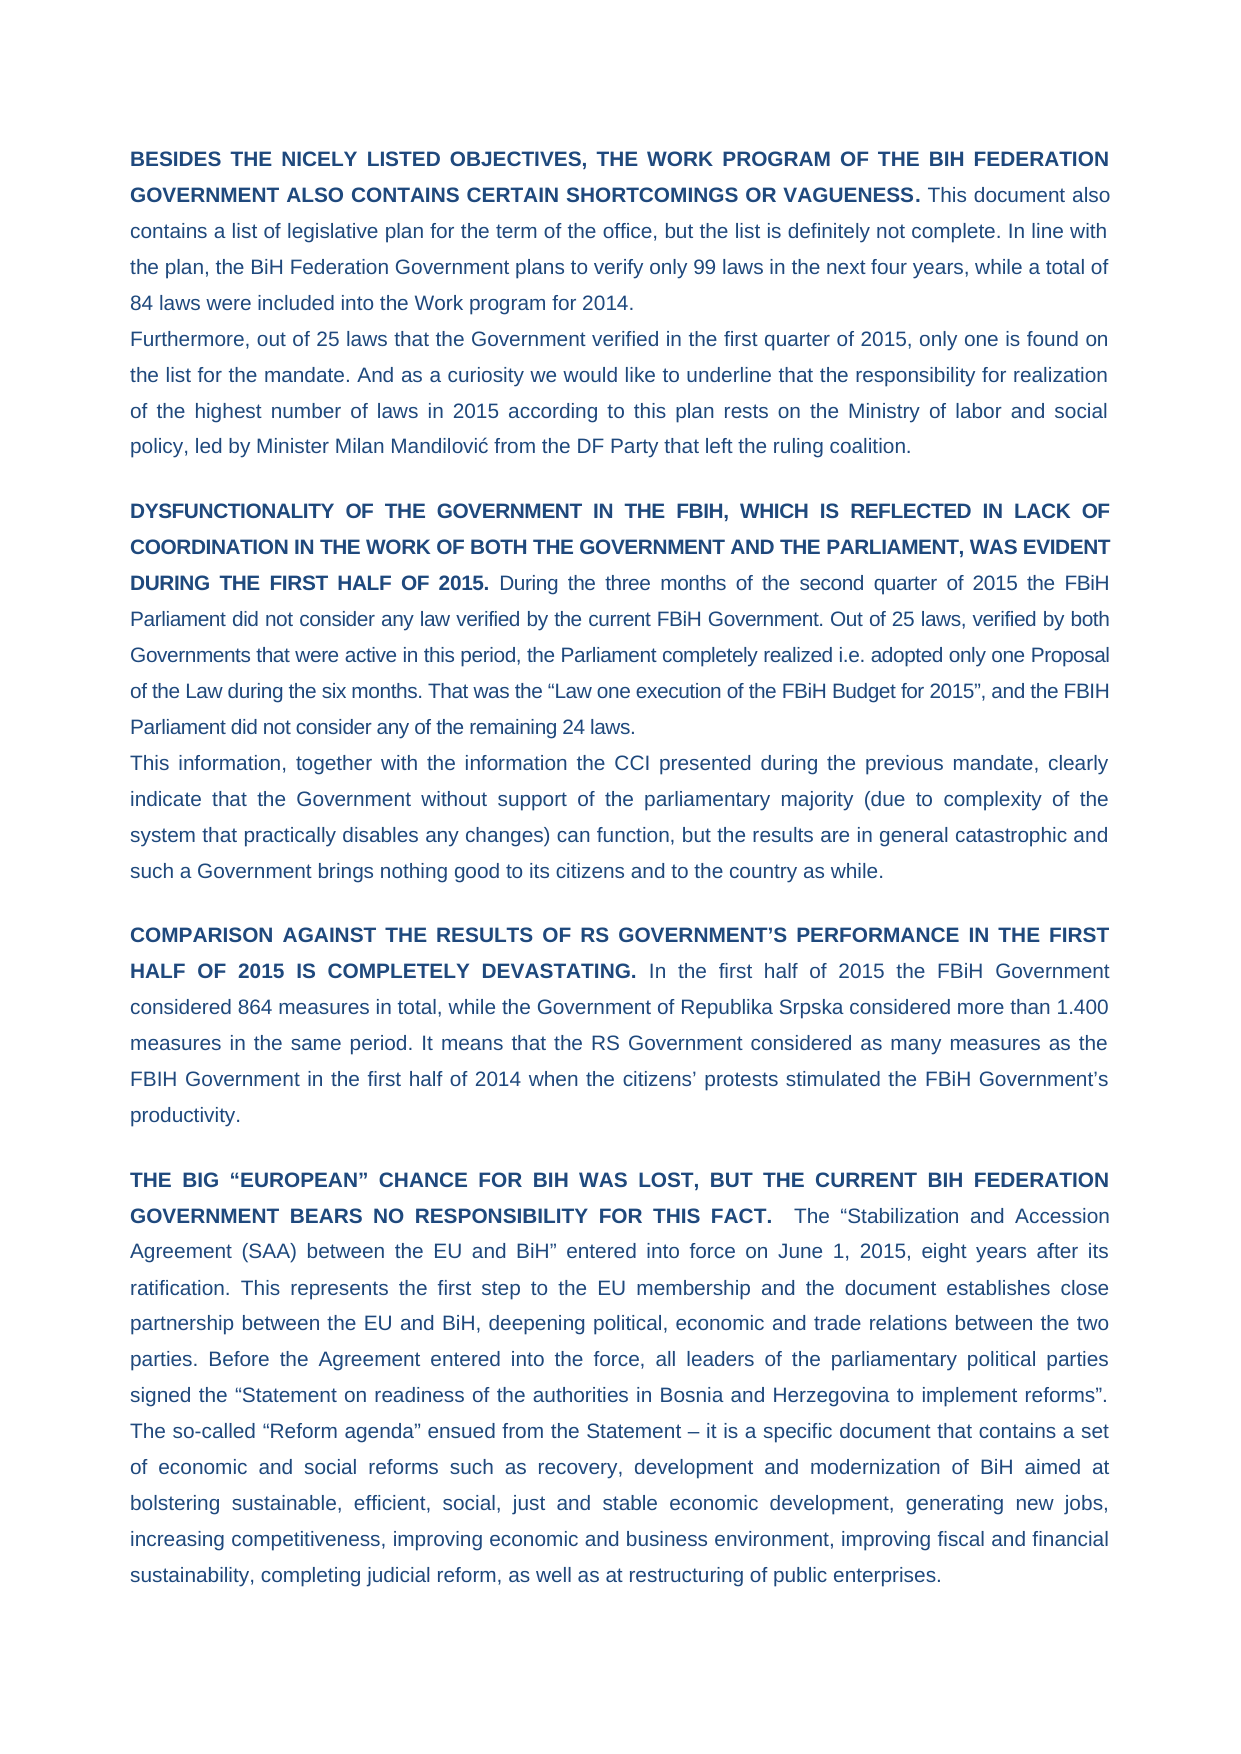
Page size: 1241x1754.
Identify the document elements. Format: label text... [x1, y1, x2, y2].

text Furthermore, out of 25 laws that the Government verified in the first quarter of 2015, only one is found on the list for the mandate. And as a curiosity we would like to underline that the responsibility for realization of the highest number of laws in 2015 according to this plan rests on the Ministry of labor and social policy, led by Minister Milan Mandilović from the DF Party that left the ruling coalition. [130, 327, 1110, 458]
text This information, together with the information the CCI presented during the previous mandate, clearly indicate that the Government without support of the parliamentary majority (due to complexity of the system that practically disables any changes) can function, but the results are in general catastrophic and such a Government brings nothing good to its citizens and to the country as while. [130, 751, 1110, 882]
text BESIDES THE NICELY LISTED OBJECTIVES, THE WORK PROGRAM OF THE BIH FEDERATION GOVERNMENT ALSO CONTAINS CERTAIN SHORTCOMINGS OR VAGUENESS. This document also contains a list of legislative plan for the term of the office, but the list is definitely not complete. In line with the plan, the BiH Federation Government plans to verify only 99 laws in the next four years, while a total of 84 laws were included into the Work program for 2014. [130, 147, 1110, 314]
text COMPARISON AGAINST THE RESULTS OF RS GOVERNMENT’S PERFORMANCE IN THE FIRST HALF OF 2015 IS COMPLETELY DEVASTATING. In the first half of 2015 the FBiH Government considered 864 measures in total, while the Government of Republika Srpska considered more than 1.400 measures in the same period. It means that the RS Government considered as many measures as the FBIH Government in the first half of 2014 when the citizens’ protests stimulated the FBiH Government’s productivity. [130, 923, 1110, 1127]
text DYSFUNCTIONALITY OF THE GOVERNMENT IN THE FBIH, WHICH IS REFLECTED IN LACK OF COORDINATION IN THE WORK OF BOTH THE GOVERNMENT AND THE PARLIAMENT, WAS EVIDENT DURING THE FIRST HALF OF 2015. During the three months of the second quarter of 2015 the FBiH Parliament did not consider any law verified by the current FBiH Government. Out of 25 laws, verified by both Governments that were active in this period, the Parliament completely realized i.e. adopted only one Proposal of the Law during the six months. That was the “Law one execution of the FBiH Budget for 2015”, and the FBIH Parliament did not consider any of the remaining 24 laws. [130, 499, 1110, 739]
text THE BIG “EUROPEAN” CHANCE FOR BIH WAS LOST, BUT THE CURRENT BIH FEDERATION GOVERNMENT BEARS NO RESPONSIBILITY FOR THIS FACT. The “Stabilization and Accession Agreement (SAA) between the EU and BiH” entered into force on June 1, 2015, eight years after its ratification. This represents the first step to the EU membership and the document establishes close partnership between the EU and BiH, deepening political, economic and trade relations between the two parties. Before the Agreement entered into the force, all leaders of the parliamentary political parties signed the “Statement on readiness of the authorities in Bosnia and Herzegovina to implement reforms”. The so-called “Reform agenda” ensued from the Statement – it is a specific document that contains a set of economic and social reforms such as recovery, development and modernization of BiH aimed at bolstering sustainable, efficient, social, just and stable economic development, generating new jobs, increasing competitiveness, improving economic and business environment, improving fiscal and financial sustainability, completing judicial reform, as well as at restructuring of public enterprises. [130, 1167, 1110, 1587]
